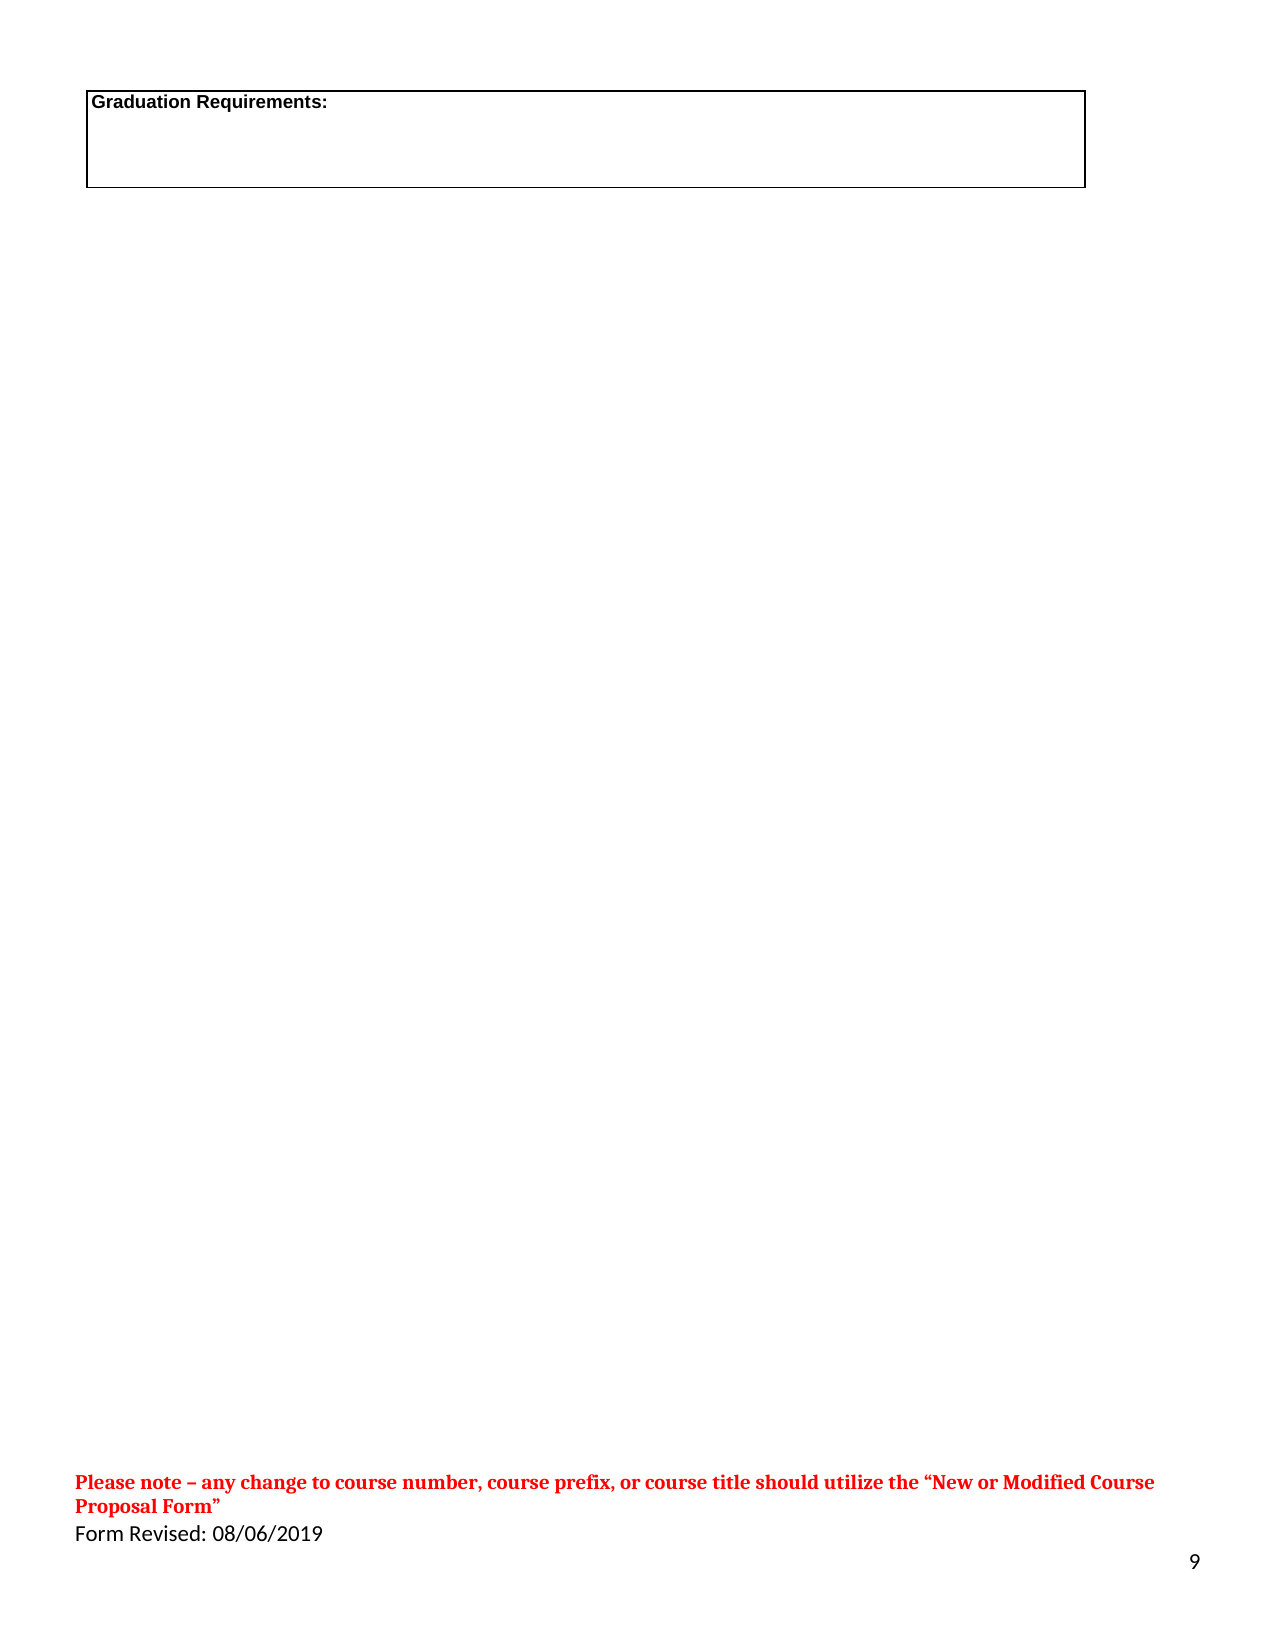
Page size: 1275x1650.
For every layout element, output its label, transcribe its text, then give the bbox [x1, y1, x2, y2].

table_cell Graduation Requirements: [88, 92, 1084, 186]
